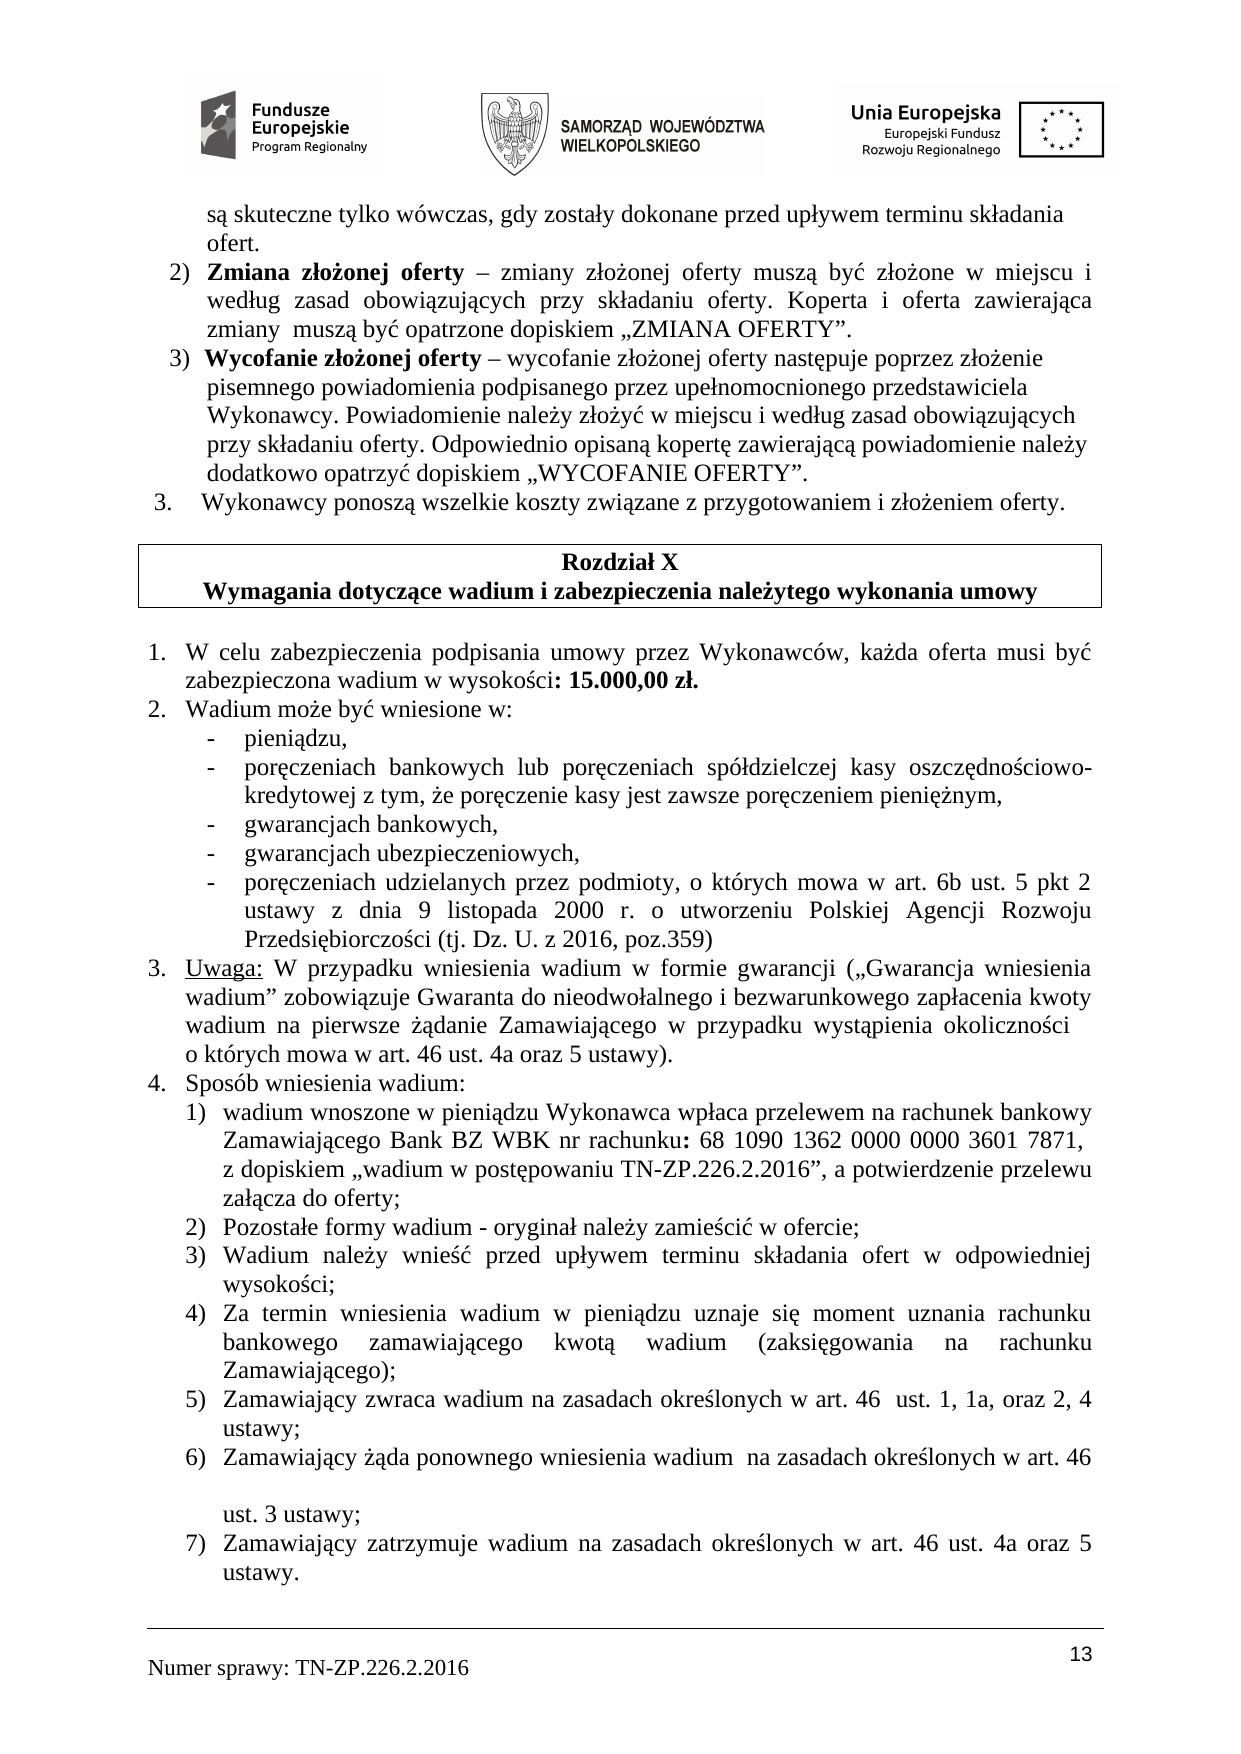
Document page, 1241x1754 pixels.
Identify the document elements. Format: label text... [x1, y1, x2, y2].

subtitle Rozdział X [139, 545, 1101, 573]
list W celu zabezpieczenia podpisania umowy przez Wykonawców, każda oferta musi być zabezpieczona wadium w wysokości: 15.000,00 zł. [148, 637, 1093, 694]
list gwarancjach bankowych, [207, 809, 1093, 838]
picture [184, 73, 384, 176]
list gwarancjach ubezpieczeniowych, [207, 838, 1093, 867]
list poręczeniach bankowych lub poręczeniach spółdzielczej kasy oszczędnościowo-kredytowej z tym, że poręczenie kasy jest zawsze poręczeniem pieniężnym, [207, 752, 1093, 809]
list Zmiana złożonej oferty – zmiany złożonej oferty muszą być złożone w miejscu i według zasad obowiązujących przy składaniu oferty. Koperta i oferta zawierająca zmiany muszą być opatrzone dopiskiem „ZMIANA OFERTY”. [169, 257, 1093, 343]
list Zamawiający zatrzymuje wadium na zasadach określonych w art. 46 ust. 4a oraz 5 ustawy. [185, 1528, 1093, 1586]
subtitle Wymagania dotyczące wadium i zabezpieczenia należytego wykonania umowy [139, 573, 1101, 607]
list Zamawiający zwraca wadium na zasadach określonych w art. 46 ust. 1, 1a, oraz 2, 4 ustawy; [185, 1384, 1093, 1442]
list Uwaga: W przypadku wniesienia wadium w formie gwarancji („Gwarancja wniesienia wadium” zobowiązuje Gwaranta do nieodwołalnego i bezwarunkowego zapłacenia kwoty wadium na pierwsze żądanie Zamawiającego w przypadku wystąpienia okoliczności o których mowa w art. 46 ust. 4a oraz 5 ustawy). [148, 953, 1093, 1068]
list Za termin wniesienia wadium w pieniądzu uznaje się moment uznania rachunku bankowego zamawiającego kwotą wadium (zaksięgowania na rachunku Zamawiającego); [185, 1298, 1093, 1384]
list Wadium może być wniesione w: [148, 694, 1093, 723]
list Sposób wniesienia wadium: [148, 1068, 1093, 1097]
list wadium wnoszone w pieniądzu Wykonawca wpłaca przelewem na rachunek bankowy Zamawiającego Bank BZ WBK nr rachunku: 68 1090 1362 0000 0000 3601 7871, z dopiskiem „wadium w postępowaniu TN-ZP.226.2.2016”, a potwierdzenie przelewu załącza do oferty; [185, 1097, 1093, 1212]
list poręczeniach udzielanych przez podmioty, o których mowa w art. 6b ust. 5 pkt 2 ustawy z dnia 9 listopada 2000 r. o utworzeniu Polskiej Agencji Rozwoju Przedsiębiorczości (tj. Dz. U. z 2016, poz.359) [207, 867, 1093, 953]
list Wycofanie złożonej oferty – wycofanie złożonej oferty następuje poprzez złożenie pisemnego powiadomienia podpisanego przez upełnomocnionego przedstawiciela Wykonawcy. Powiadomienie należy złożyć w miejscu i według zasad obowiązujących przy składaniu oferty. Odpowiednio opisaną kopertę zawierającą powiadomienie należy dodatkowo opatrzyć dopiskiem „WYCOFANIE OFERTY”. [169, 343, 1093, 487]
list Zamawiający żąda ponownego wniesienia wadium na zasadach określonych w art. 46 ust. 3 ustawy; [185, 1442, 1093, 1528]
list Pozostałe formy wadium - oryginał należy zamieścić w ofercie; [185, 1212, 1093, 1241]
list Wadium należy wnieść przed upływem terminu składania ofert w odpowiedniej wysokości; [185, 1241, 1093, 1298]
list pieniądzu, [207, 723, 1093, 752]
picture [481, 93, 765, 176]
picture [833, 83, 1123, 176]
list Wykonawcy ponoszą wszelkie koszty związane z przygotowaniem i złożeniem oferty. [153, 487, 1093, 516]
